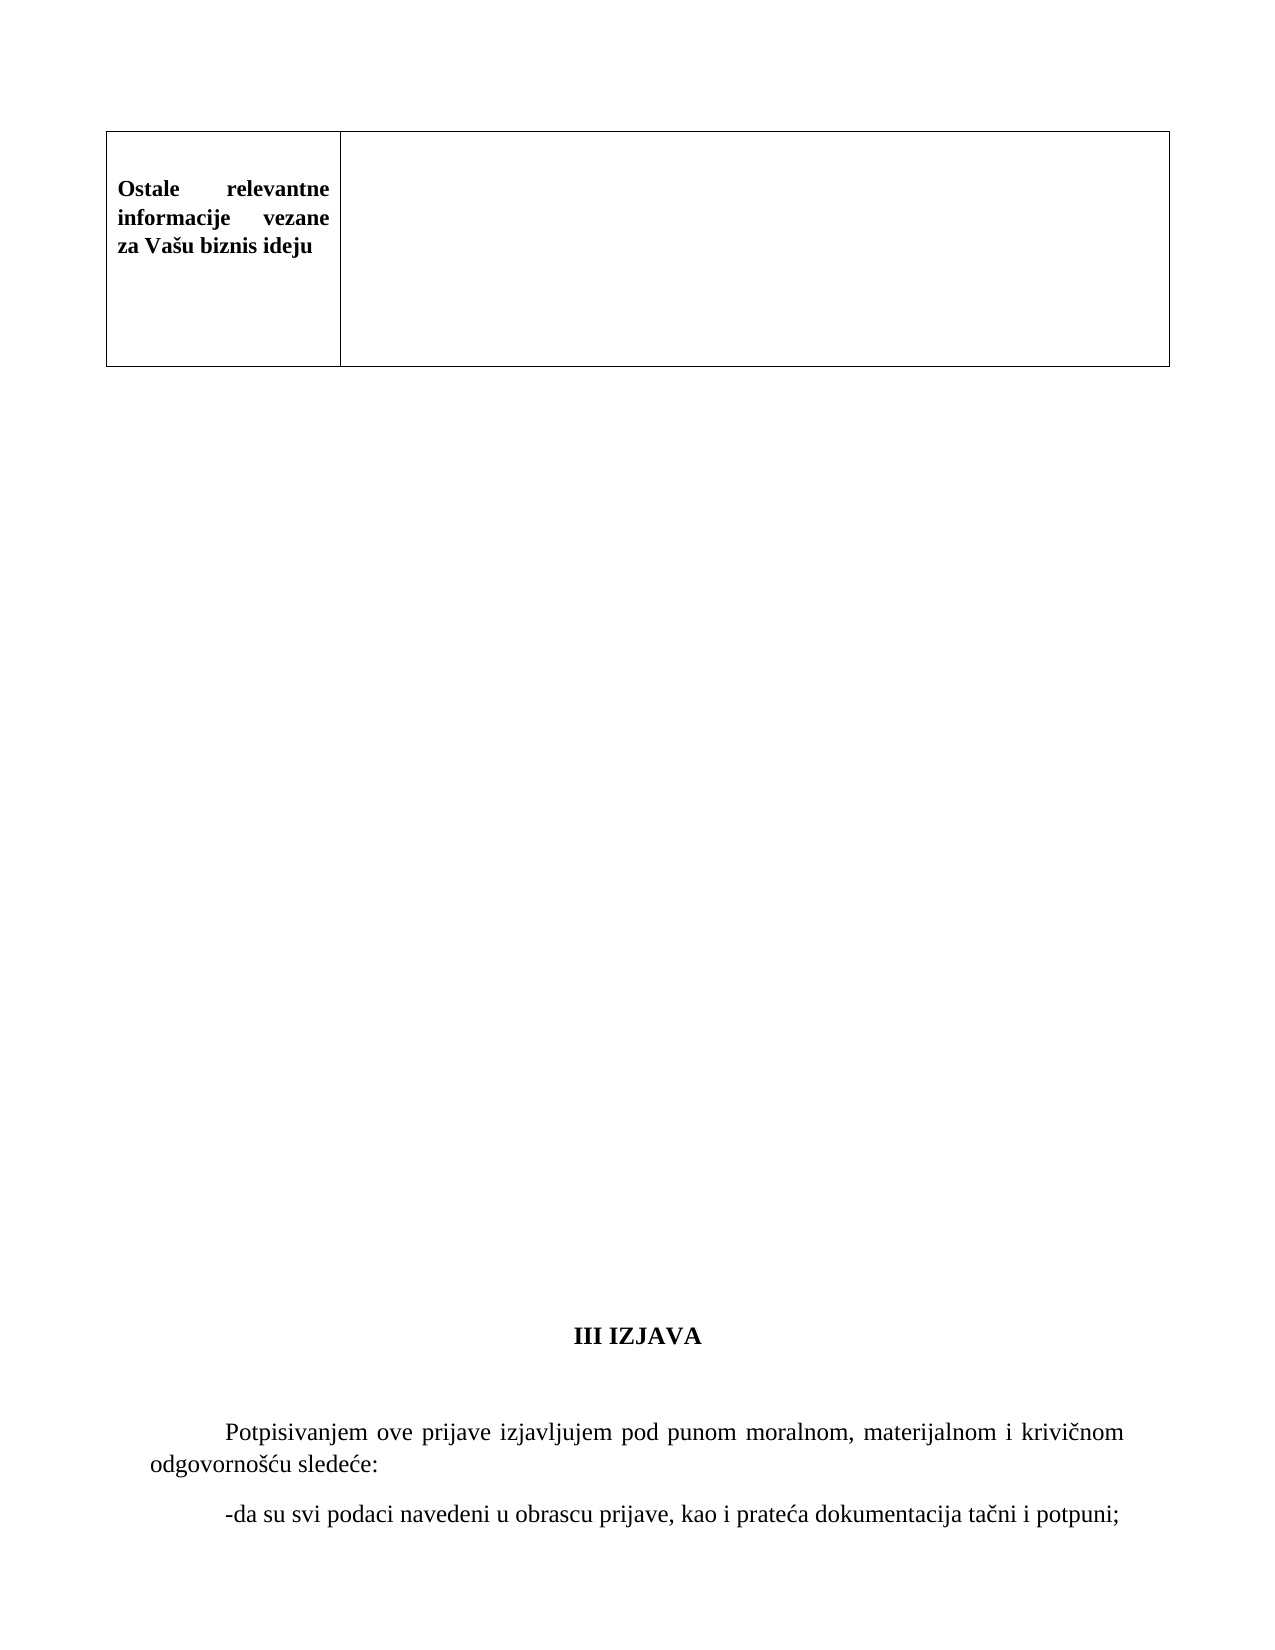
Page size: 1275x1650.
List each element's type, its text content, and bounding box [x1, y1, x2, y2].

text III IZJAVA [150, 1321, 1125, 1350]
table_cell Ostale relevantne informacije vezane za Vašu biznis ideju [107, 132, 340, 366]
text Potpisivanjem ove prijave izjavljujem pod punom moralnom, materijalnom i krivičnom odgovornošću sledeće: [150, 1417, 1125, 1478]
text -da su svi podaci navedeni u obrascu prijave, kao i prateća dokumentacija tačni i potpuni; [150, 1499, 1125, 1528]
table_cell [341, 132, 1169, 366]
